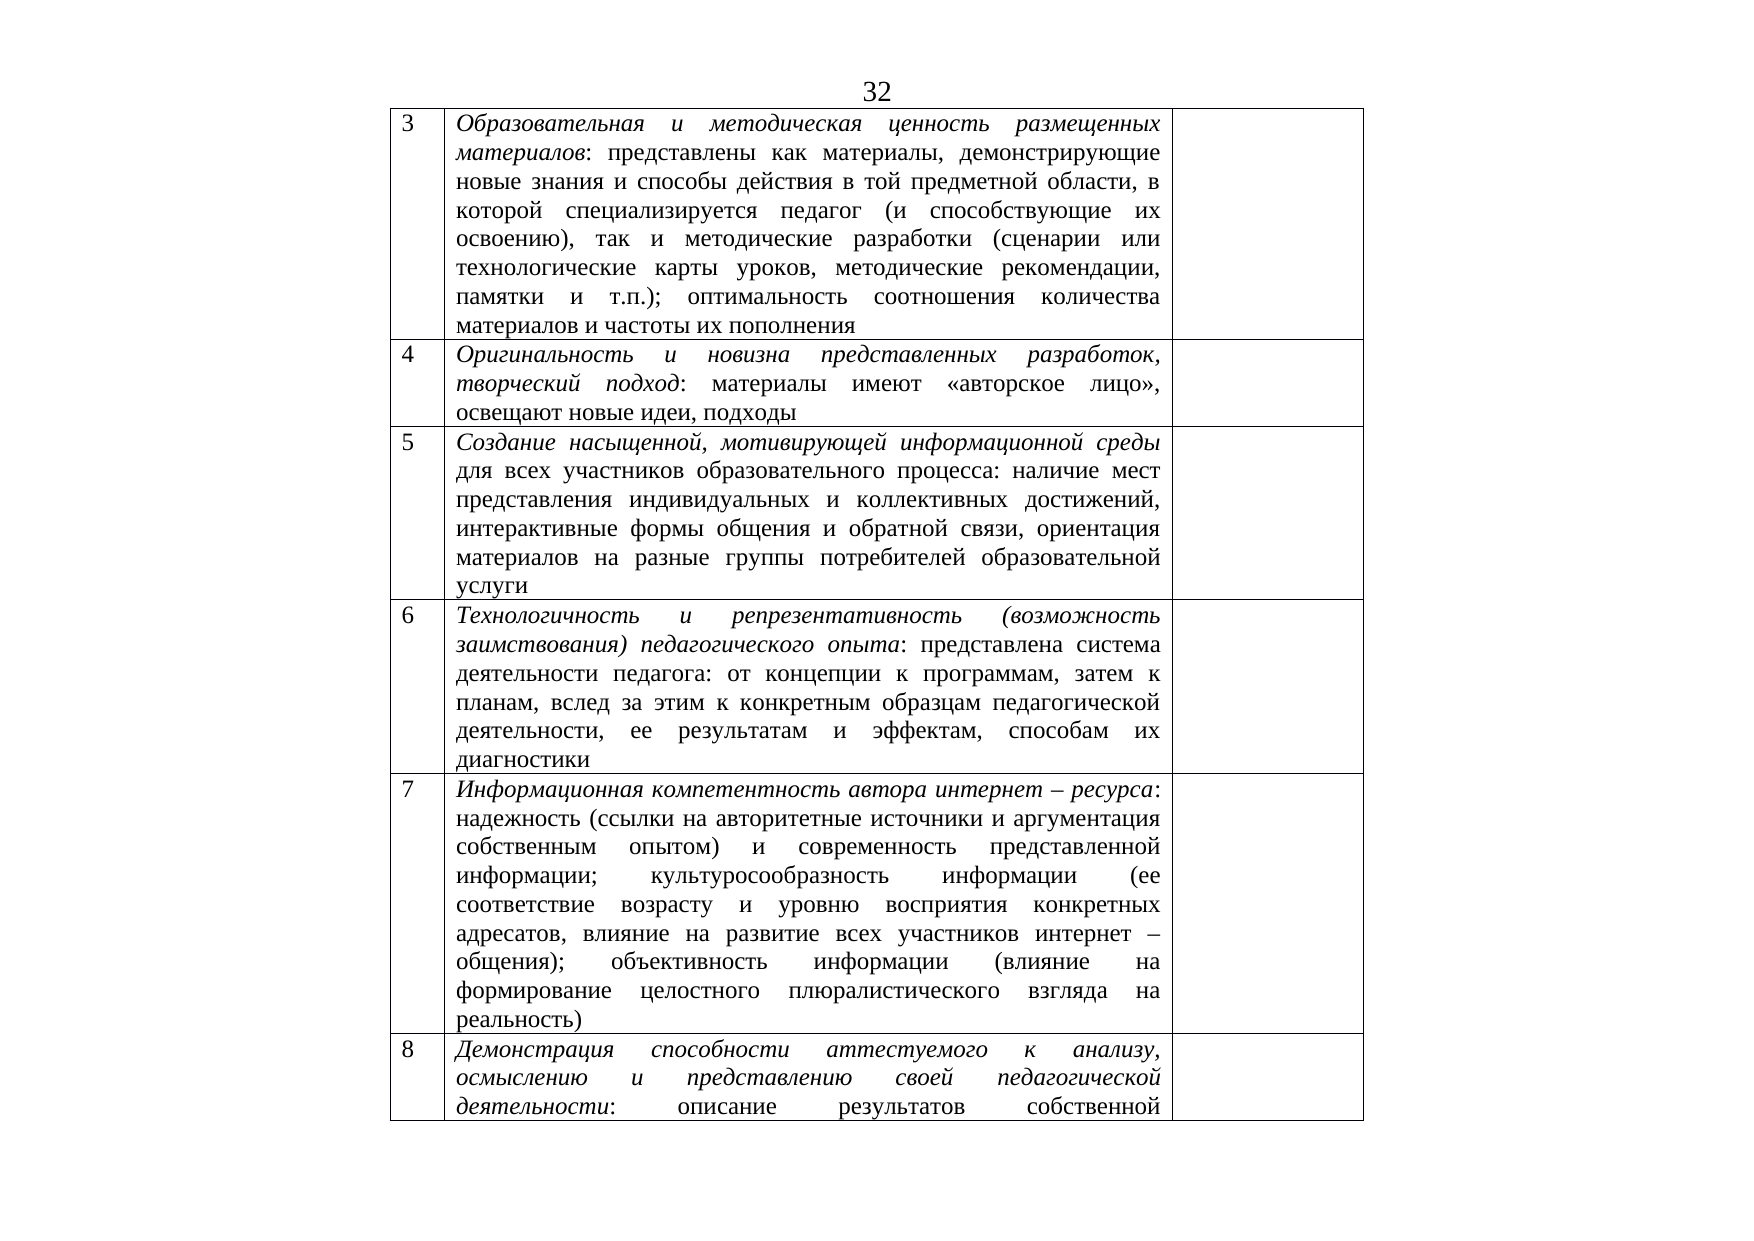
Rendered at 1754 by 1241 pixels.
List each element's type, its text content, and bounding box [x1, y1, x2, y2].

table_cell Технологичность и репрезентативность (возможность заимствования) педагогического опыта: представлена система деятельности педагога: от концепции к программам, затем к планам, вслед за этим к конкретным образцам педагогической деятельности, ее результатам и эффектам, способам их диагностики [445, 600, 1172, 773]
table_cell Создание насыщенной, мотивирующей информационной среды для всех участников образовательного процесса: наличие мест представления индивидуальных и коллективных достижений, интерактивные формы общения и обратной связи, ориентация материалов на разные группы потребителей образовательной услуги [445, 427, 1172, 599]
table_cell 6 [391, 600, 444, 773]
table_cell Оригинальность и новизна представленных разработок, творческий подход: материалы имеют «авторское лицо», освещают новые идеи, подходы [445, 340, 1172, 426]
table_cell [1173, 427, 1363, 599]
table_cell 3 [391, 109, 444, 338]
table_cell [1173, 340, 1363, 426]
table_cell 5 [391, 427, 444, 599]
table_cell [1173, 109, 1363, 338]
table_cell [1173, 600, 1363, 773]
table_cell 4 [391, 340, 444, 426]
table_cell 7 [391, 774, 444, 1033]
table_cell [1173, 1034, 1363, 1120]
table_cell [1173, 774, 1363, 1033]
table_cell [445, 1034, 1172, 1120]
table_cell Образовательная и методическая ценность размещенных материалов: представлены как материалы, демонстрирующие новые знания и способы действия в той предметной области, в которой специализируется педагог (и способствующие их освоению), так и методические разработки (сценарии или технологические карты уроков, методические рекомендации, памятки и т.п.); оптимальность соотношения количества материалов и частоты их пополнения [445, 109, 1172, 338]
table_cell 8 [391, 1034, 444, 1120]
table_cell Информационная компетентность автора интернет – ресурса: надежность (ссылки на авторитетные источники и аргументация собственным опытом) и современность представленной информации; культуросообразность информации (ее соответствие возрасту и уровню восприятия конкретных адресатов, влияние на развитие всех участников интернет – общения); объективность информации (влияние на формирование целостного плюралистического взгляда на реальность) [445, 774, 1172, 1033]
